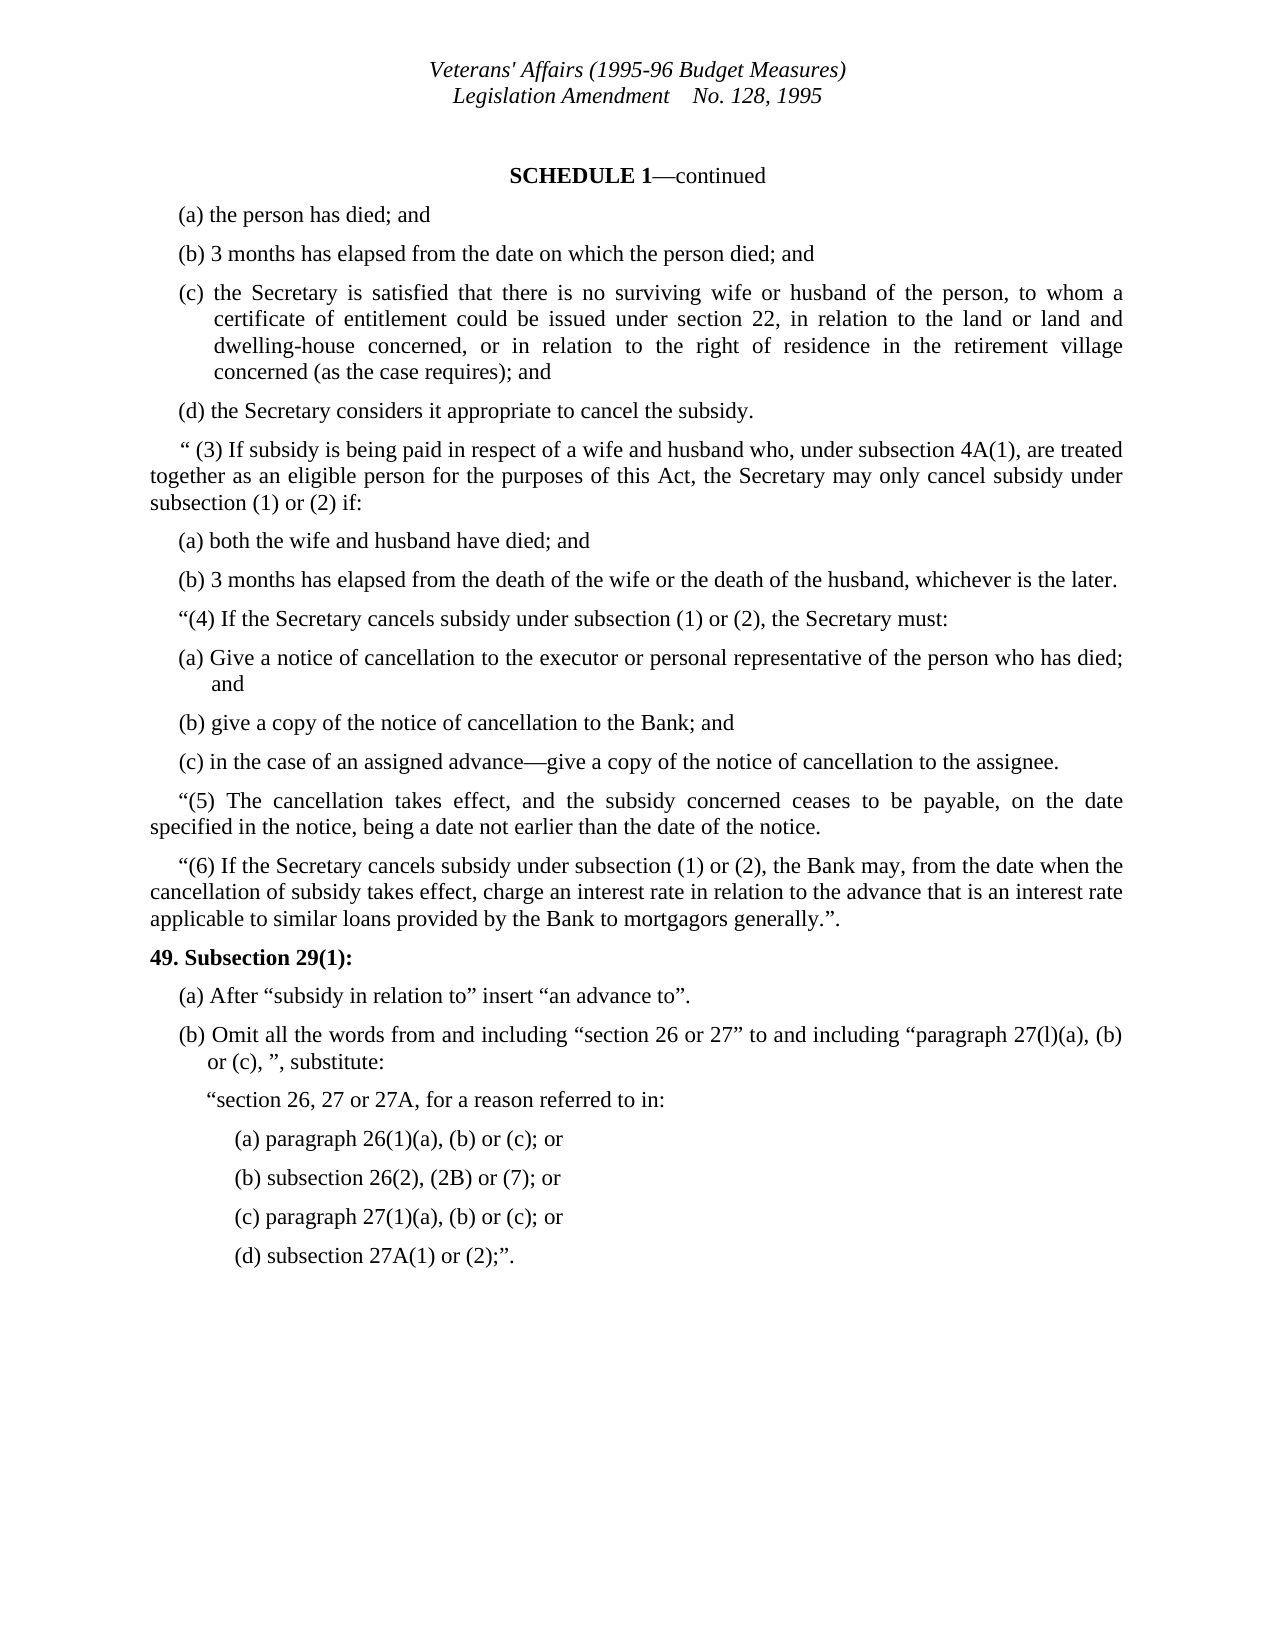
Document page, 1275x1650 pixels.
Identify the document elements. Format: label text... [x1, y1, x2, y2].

text (b) Omit all the words from and including “section 26 or 27” to and including “paragraph 27(l)(a), (b) or (c), ”, substitute: [178, 1021, 1125, 1074]
text (c) in the case of an assigned advance—give a copy of the notice of cancellation to the assignee. [178, 748, 1125, 774]
text (c) the Secretary is satisfied that there is no surviving wife or husband of the person, to whom a certificate of entitlement could be issued under section 22, in relation to the land or land and dwelling-house concerned, or in relation to the right of residence in the retirement village concerned (as the case requires); and [178, 279, 1125, 384]
text SCHEDULE 1—continued [150, 162, 1125, 189]
text (d) subsection 27A(1) or (2);”. [150, 1242, 1125, 1268]
text (a) both the wife and husband have died; and [178, 527, 1125, 554]
text (a) the person has died; and [150, 201, 1125, 228]
text (b) subsection 26(2), (2B) or (7); or [150, 1164, 1125, 1191]
text “section 26, 27 or 27A, for a reason referred to in: [150, 1087, 1125, 1113]
text (b) 3 months has elapsed from the date on which the person died; and [150, 240, 1125, 267]
text (b) 3 months has elapsed from the death of the wife or the death of the husband, whichever is the later. [178, 566, 1125, 593]
text 49. Subsection 29(1): [150, 944, 1125, 970]
text “(5) The cancellation takes effect, and the subsidy concerned ceases to be payable, on the date specified in the notice, being a date not earlier than the date of the notice. [150, 787, 1125, 839]
text (a) Give a notice of cancellation to the executor or personal representative of the person who has died; and [178, 644, 1125, 697]
text (b) give a copy of the notice of cancellation to the Bank; and [178, 709, 1125, 736]
text “(6) If the Secretary cancels subsidy under subsection (1) or (2), the Bank may, from the date when the cancellation of subsidy takes effect, charge an interest rate in relation to the advance that is an interest rate applicable to similar loans provided by the Bank to mortgagors generally.”. [150, 852, 1125, 931]
text “(4) If the Secretary cancels subsidy under subsection (1) or (2), the Secretary must: [178, 605, 1125, 631]
text (a) paragraph 26(1)(a), (b) or (c); or [150, 1125, 1125, 1152]
text (d) the Secretary considers it appropriate to cancel the subsidy. [150, 397, 1125, 423]
text (a) After “subsidy in relation to” insert “an advance to”. [178, 982, 1125, 1009]
text (c) paragraph 27(1)(a), (b) or (c); or [150, 1203, 1125, 1229]
text “ (3) If subsidy is being paid in respect of a wife and husband who, under subsection 4A(1), are treated together as an eligible person for the purposes of this Act, the Secretary may only cancel subsidy under subsection (1) or (2) if: [150, 436, 1125, 515]
